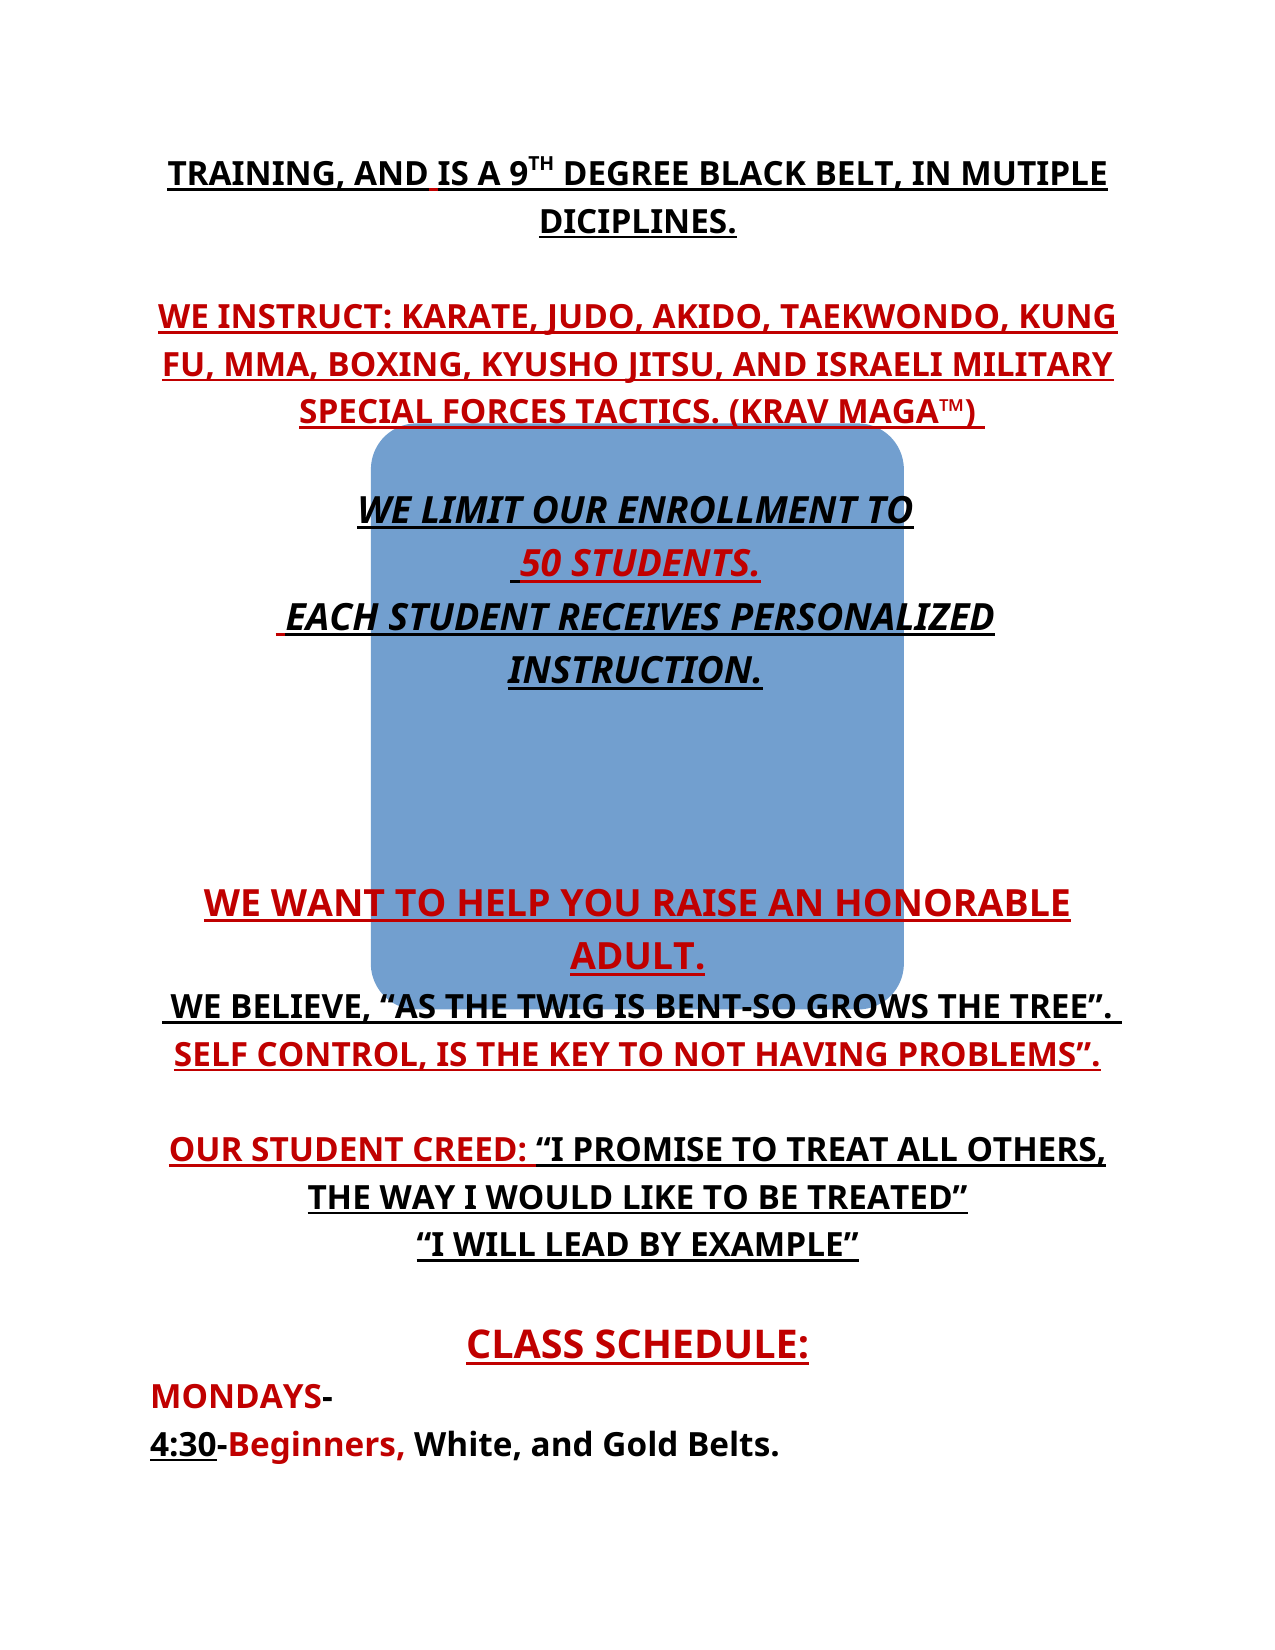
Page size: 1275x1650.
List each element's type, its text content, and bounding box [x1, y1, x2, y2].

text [150, 150, 1125, 243]
text MONDAYS- [150, 1373, 1125, 1418]
text WE INSTRUCT: KARATE, JUDO, AKIDO, TAEKWONDO, KUNG FU, MMA, BOXING, KYUSHO JITSU, AND ISRAELI MILITARY SPECIAL FORCES TACTICS. (KRAV MAGA™) [150, 293, 1125, 433]
text OUR STUDENT CREED: “I PROMISE TO TREAT ALL OTHERS, THE WAY I WOULD LIKE TO BE TREATED” [150, 1126, 1125, 1219]
text “I WILL LEAD BY EXAMPLE” [150, 1221, 1125, 1267]
text SELF CONTROL, IS THE KEY TO NOT HAVING PROBLEMS”. [150, 1031, 1125, 1076]
text WE WANT TO HELP YOU RAISE AN HONORABLE ADULT. [150, 876, 1125, 981]
text WE BELIEVE, “AS THE TWIG IS BENT-SO GROWS THE TREE”. [150, 983, 1125, 1029]
text CLASS SCHEDULE: [150, 1316, 1125, 1370]
text 50 STUDENTS. [150, 537, 1125, 588]
text WE LIMIT OUR ENROLLMENT TO [150, 483, 1125, 534]
text 4:30-Beginners, White, and Gold Belts. [150, 1421, 1125, 1466]
text EACH STUDENT RECEIVES PERSONALIZED INSTRUCTION. [150, 590, 1125, 695]
